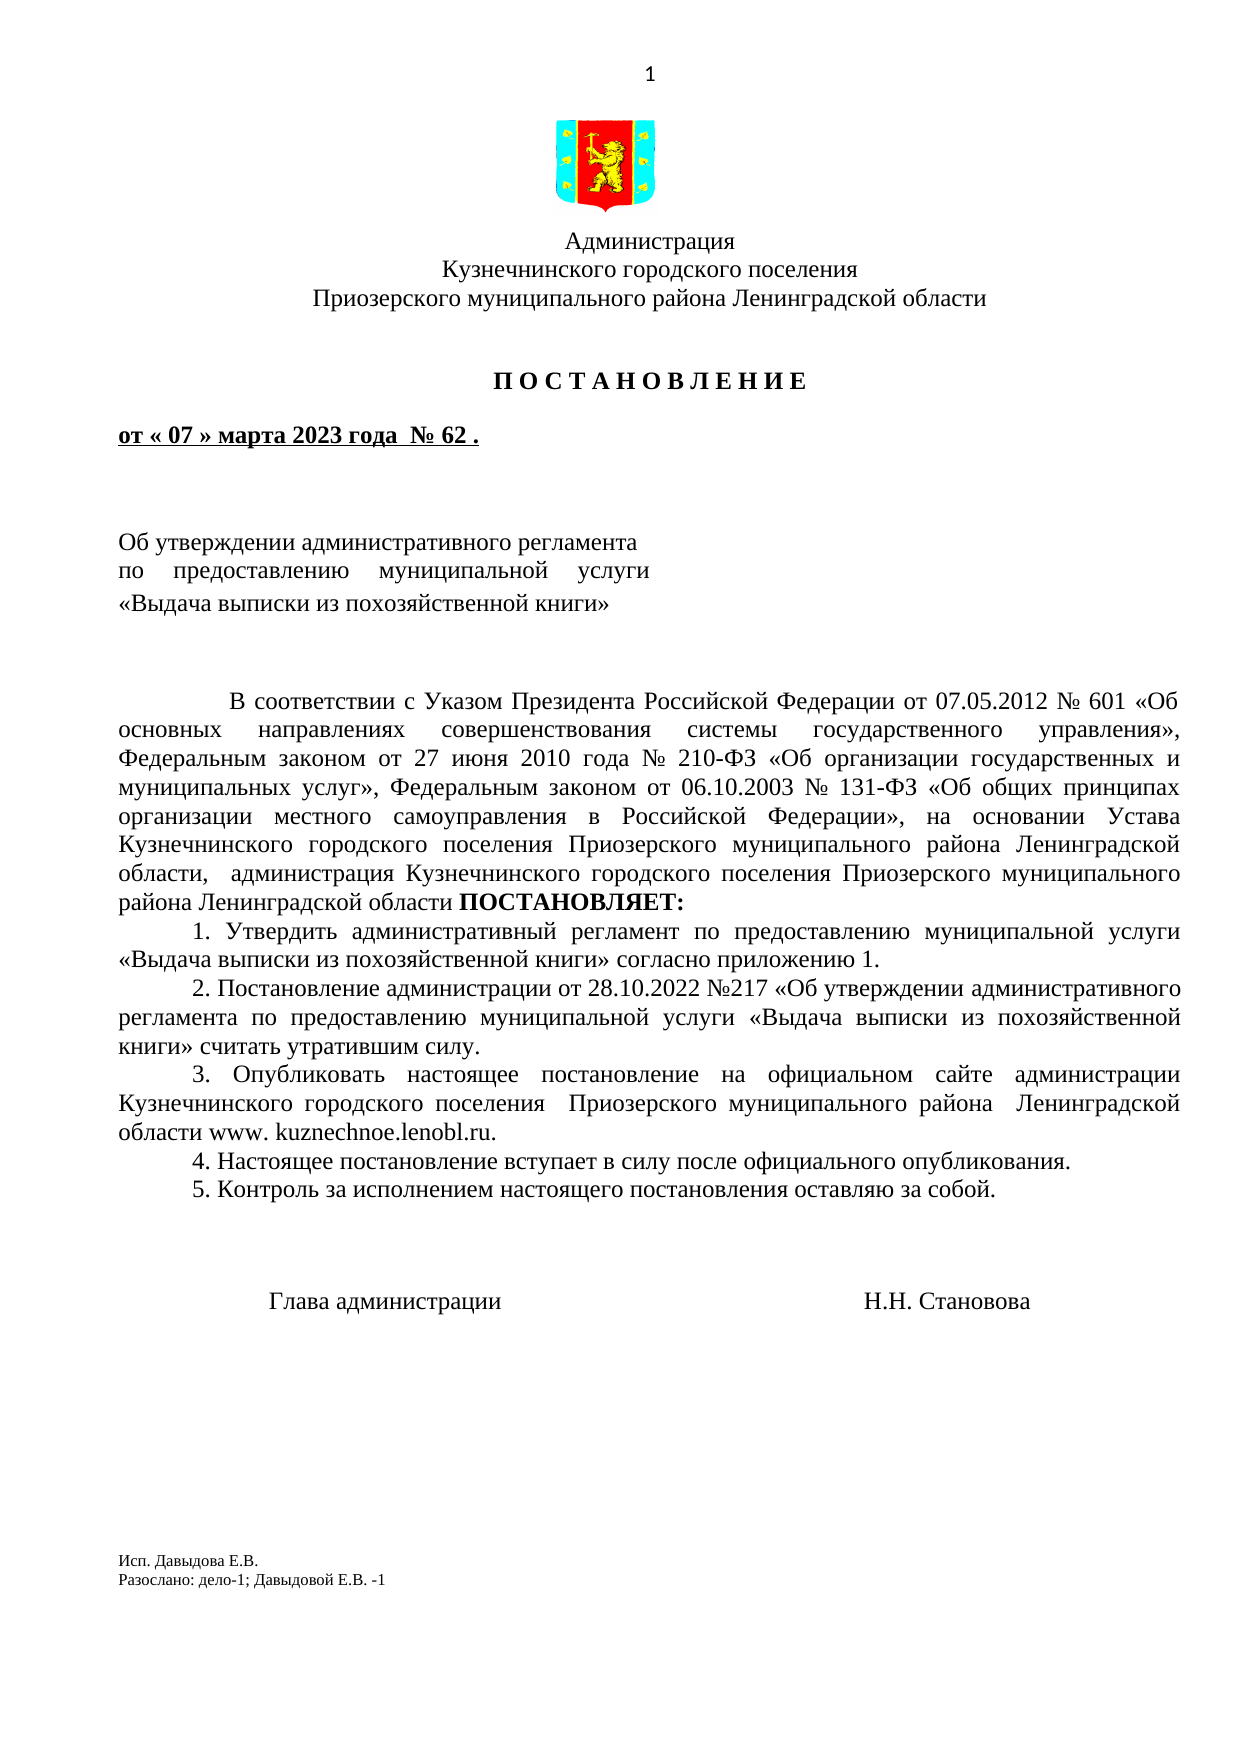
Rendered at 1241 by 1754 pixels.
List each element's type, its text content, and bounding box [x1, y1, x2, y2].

text Администрация [118, 226, 1181, 254]
text 5. Контроль за исполнением настоящего постановления оставляю за собой. [118, 1174, 1181, 1203]
text Разослано: дело-1; Давыдовой Е.В. -1 [118, 1570, 1181, 1589]
picture [552, 118, 658, 217]
text Исп. Давыдова Е.В. [118, 1551, 1181, 1570]
text В соответствии с Указом Президента Российской Федерации от 07.05.2012 № 601 «Об основных направлениях совершенствования системы государственного управления», Федеральным законом от 27 июня 2010 года № 210-ФЗ «Об организации государственных и муниципальных услуг», Федеральным законом от 06.10.2003 № 131-ФЗ «Об общих принципах организации местного самоуправления в Российской Федерации», на основании Устава Кузнечнинского городского поселения Приозерского муниципального района Ленинградской области, администрация Кузнечнинского городского поселения Приозерского муниципального района Ленинградской области ПОСТАНОВЛЯЕТ: [118, 686, 1181, 916]
text 2. Постановление администрации от 28.10.2022 №217 «Об утверждении административного регламента по предоставлению муниципальной услуги «Выдача выписки из похозяйственной книги» считать утратившим силу. [118, 973, 1181, 1059]
text 1. Утвердить административный регламент по предоставлению муниципальной услуги «Выдача выписки из похозяйственной книги» согласно приложению 1. [118, 916, 1181, 973]
text 3. Опубликовать настоящее постановление на официальном сайте администрации Кузнечнинского городского поселения Приозерского муниципального района Ленинградской области www. kuznechnoe.lenobl.ru. [118, 1059, 1181, 1146]
text 4. Настоящее постановление вступает в силу после официального опубликования. [118, 1146, 1181, 1174]
text П О С Т А Н О В Л Е Н И Е [118, 366, 1181, 395]
text Глава администрации Н.Н. Становова [118, 1286, 1181, 1314]
text от « 07 » марта 2023 года № 62 . [118, 420, 1181, 448]
text Кузнечнинского городского поселения [118, 254, 1181, 283]
text Приозерского муниципального района Ленинградской области [118, 283, 1181, 312]
table_header Об утверждении административного регламента по предоставлению муниципальной услуги «Выдача выписки из похозяйственной книги» [107, 527, 661, 642]
